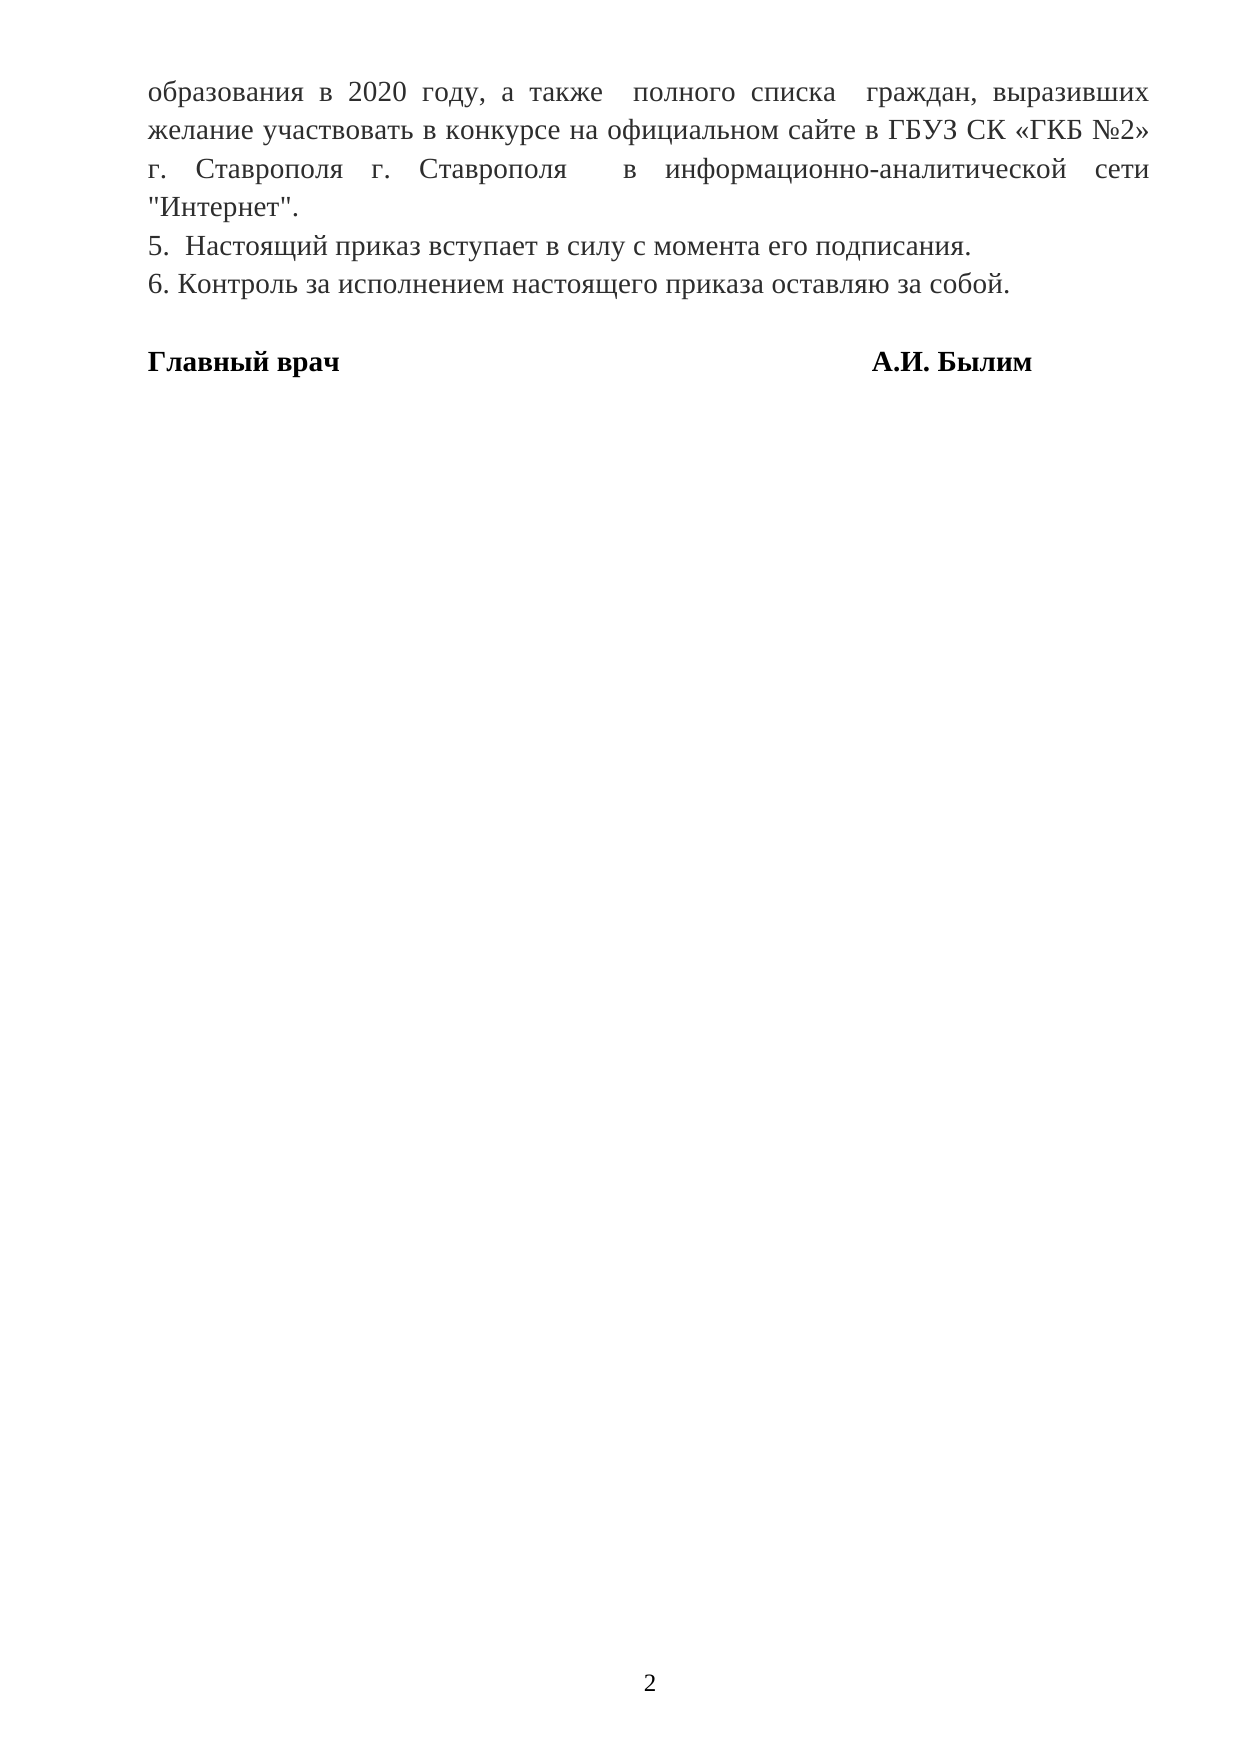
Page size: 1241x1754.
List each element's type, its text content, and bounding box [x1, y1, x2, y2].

text 6. Контроль за исполнением настоящего приказа оставляю за собой. [148, 267, 1152, 300]
text Главный врач А.И. Былим [118, 344, 1152, 377]
text 5. Настоящий приказ вступает в силу с момента его подписания. [148, 228, 1152, 262]
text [148, 74, 1152, 223]
